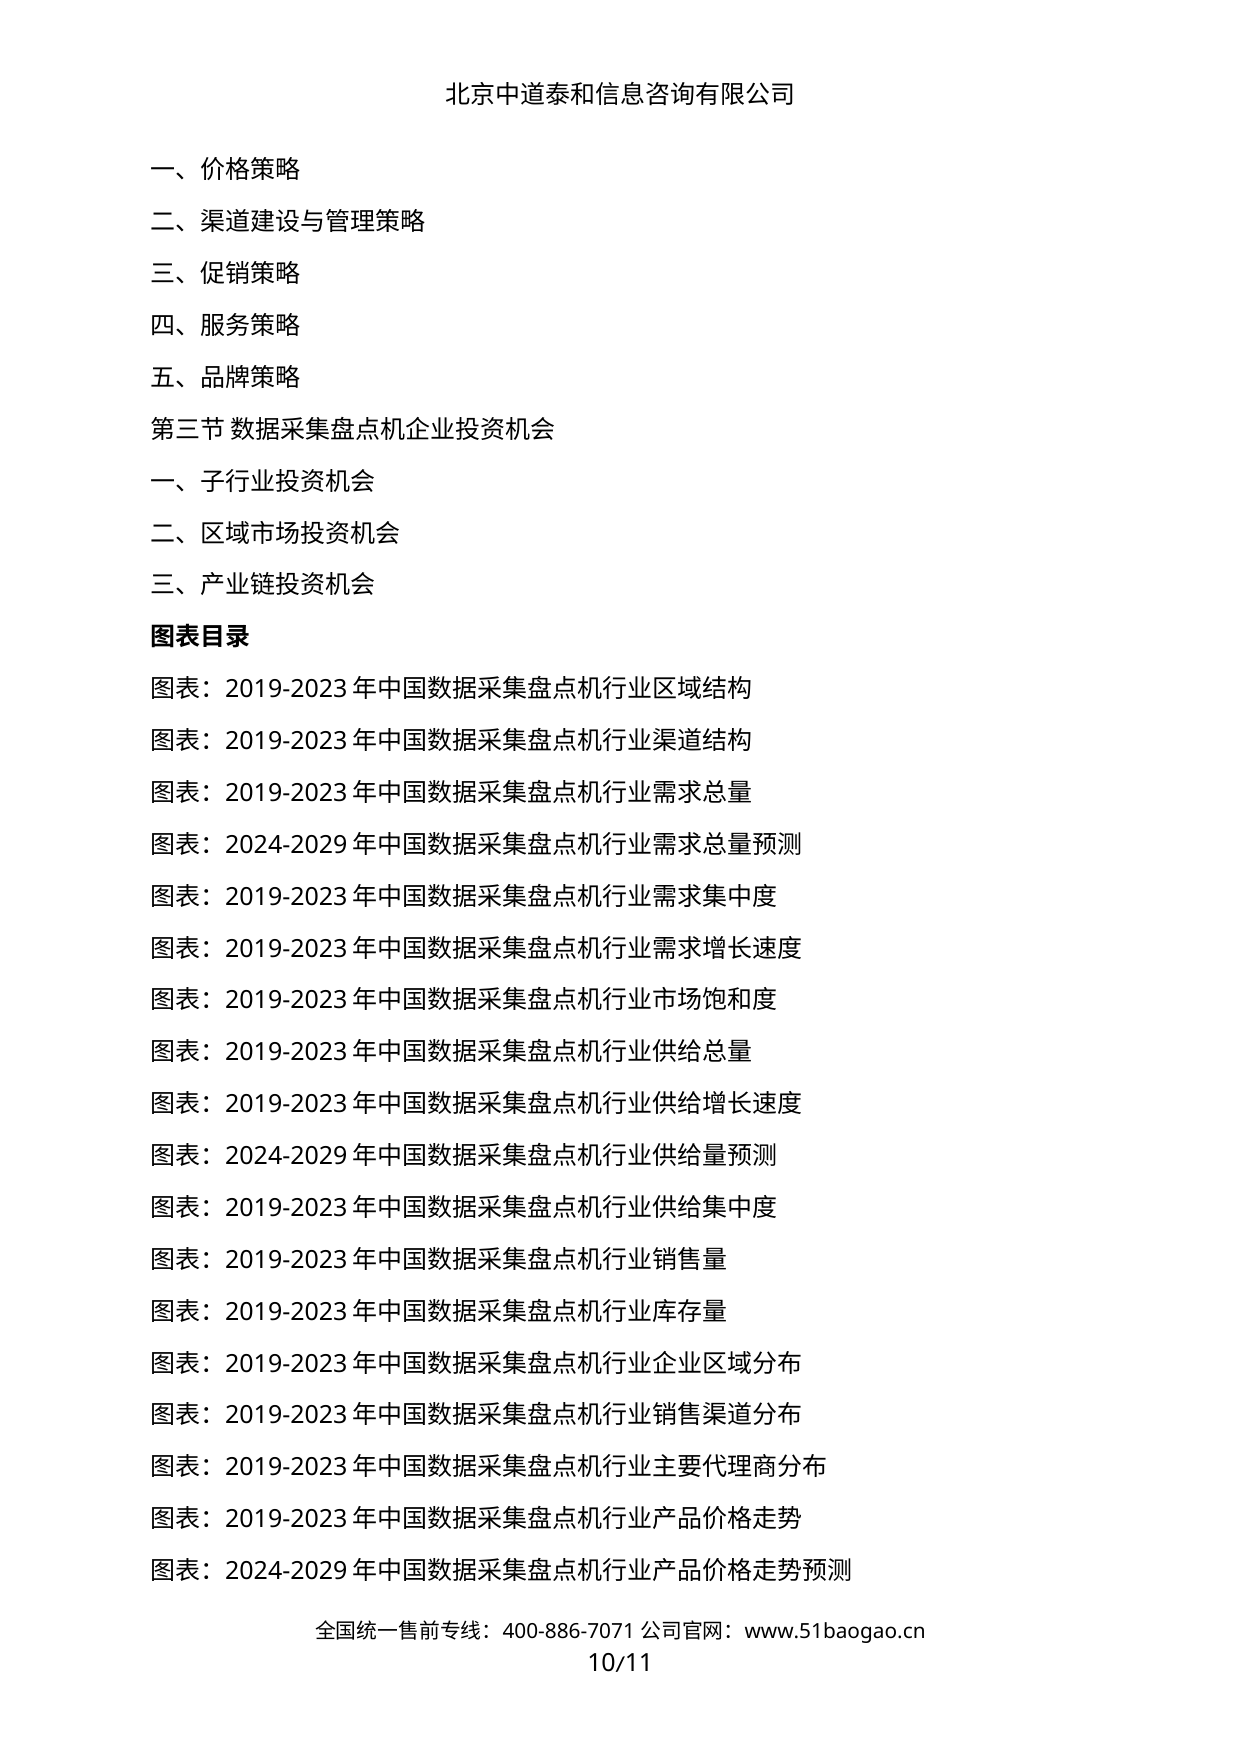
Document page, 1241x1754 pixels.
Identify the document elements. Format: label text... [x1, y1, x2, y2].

text 一、价格策略 [150, 150, 1090, 186]
text 图表：2019-2023年中国数据采集盘点机行业市场饱和度 [150, 980, 1090, 1016]
text 图表：2019-2023年中国数据采集盘点机行业企业区域分布 [150, 1343, 1090, 1379]
text 四、服务策略 [150, 306, 1090, 342]
text 五、品牌策略 [150, 357, 1090, 394]
text 图表：2024-2029年中国数据采集盘点机行业需求总量预测 [150, 824, 1090, 861]
text 图表：2019-2023年中国数据采集盘点机行业需求总量 [150, 772, 1090, 809]
text 图表：2019-2023年中国数据采集盘点机行业主要代理商分布 [150, 1447, 1090, 1483]
text 图表：2019-2023年中国数据采集盘点机行业需求集中度 [150, 876, 1090, 912]
text 一、子行业投资机会 [150, 461, 1090, 497]
text 图表：2019-2023年中国数据采集盘点机行业区域结构 [150, 669, 1090, 705]
text 图表：2019-2023年中国数据采集盘点机行业产品价格走势 [150, 1499, 1090, 1535]
text 图表：2024-2029年中国数据采集盘点机行业产品价格走势预测 [150, 1551, 1090, 1587]
text 图表：2019-2023年中国数据采集盘点机行业销售渠道分布 [150, 1395, 1090, 1431]
text 图表：2024-2029年中国数据采集盘点机行业供给量预测 [150, 1136, 1090, 1172]
text 图表目录 [150, 617, 1090, 653]
text 图表：2019-2023年中国数据采集盘点机行业库存量 [150, 1291, 1090, 1327]
text 三、产业链投资机会 [150, 565, 1090, 601]
text 二、渠道建设与管理策略 [150, 202, 1090, 238]
text 第三节 数据采集盘点机企业投资机会 [150, 409, 1090, 446]
text 图表：2019-2023年中国数据采集盘点机行业需求增长速度 [150, 928, 1090, 964]
text 图表：2019-2023年中国数据采集盘点机行业渠道结构 [150, 721, 1090, 757]
text 二、区域市场投资机会 [150, 513, 1090, 549]
text 图表：2019-2023年中国数据采集盘点机行业供给集中度 [150, 1187, 1090, 1224]
text 图表：2019-2023年中国数据采集盘点机行业供给增长速度 [150, 1084, 1090, 1120]
text 三、促销策略 [150, 254, 1090, 290]
text 图表：2019-2023年中国数据采集盘点机行业供给总量 [150, 1032, 1090, 1068]
text 图表：2019-2023年中国数据采集盘点机行业销售量 [150, 1239, 1090, 1276]
